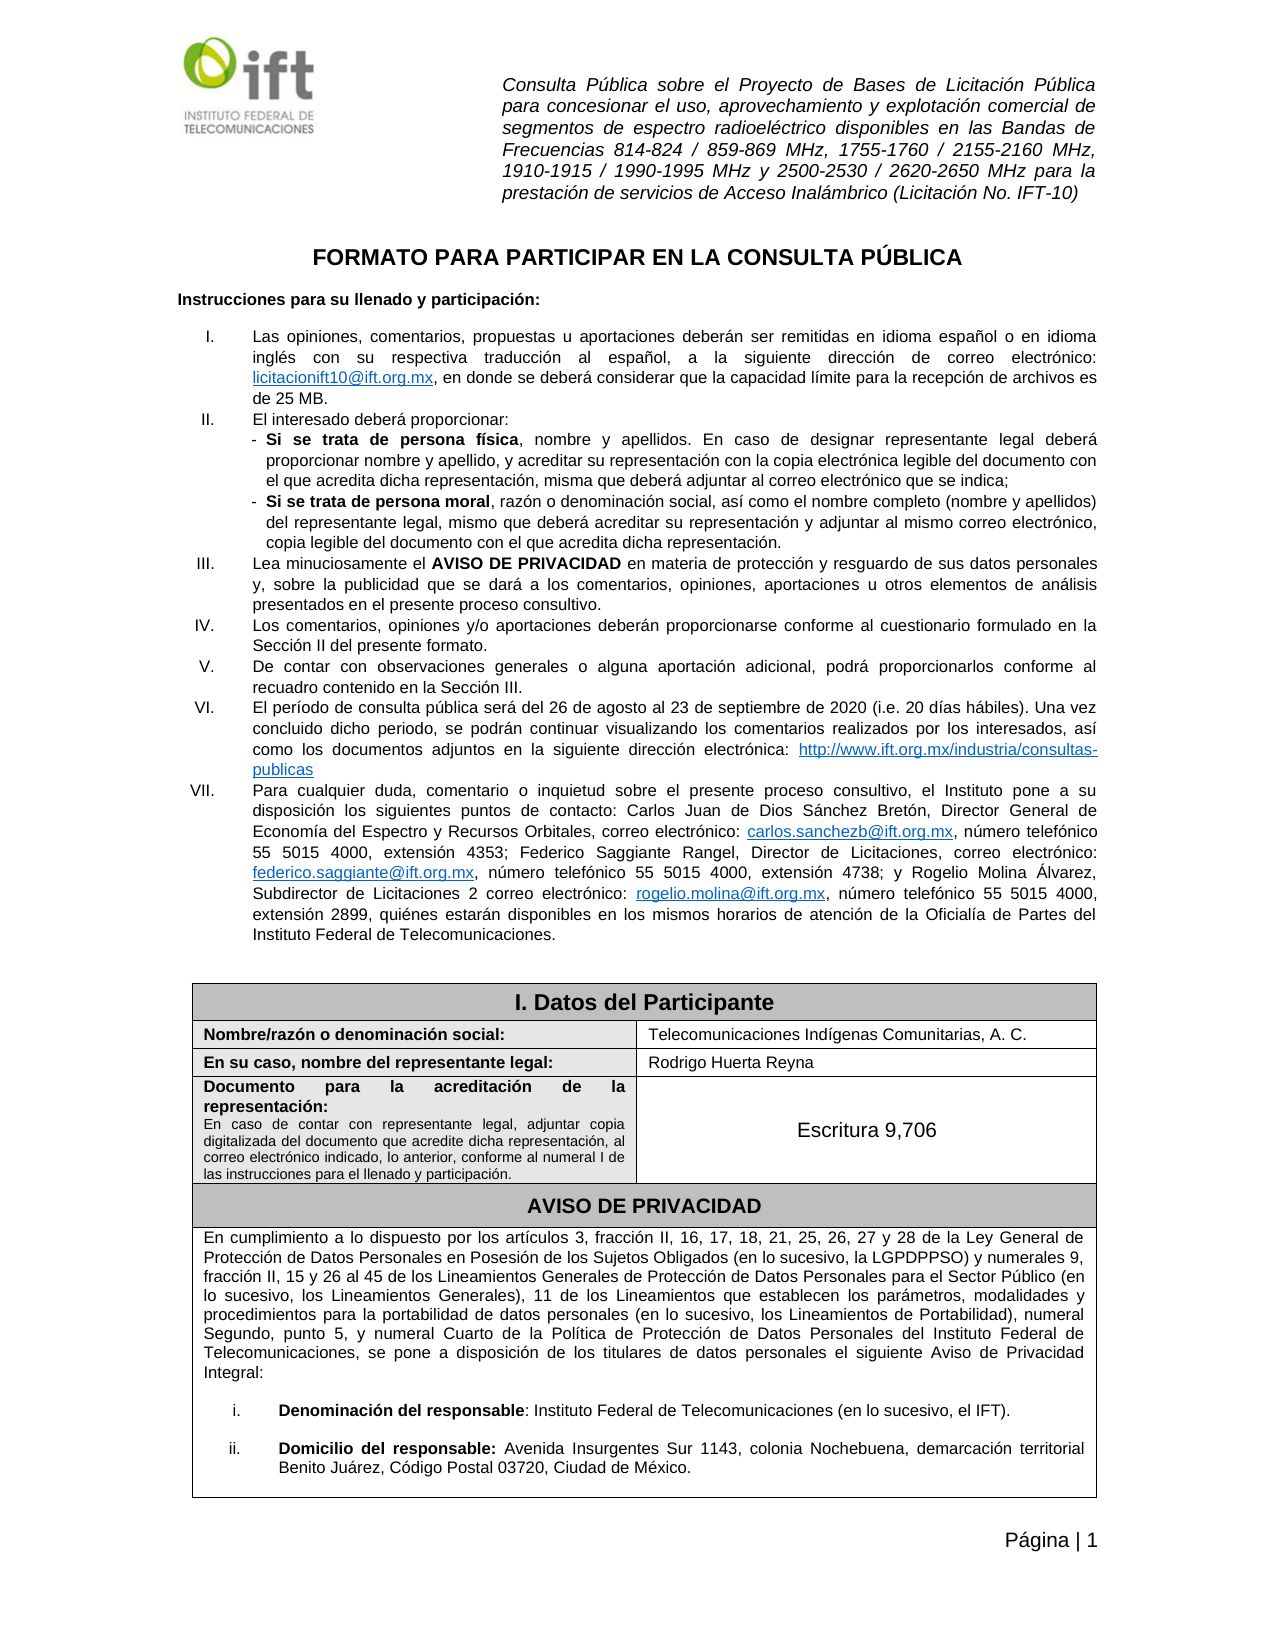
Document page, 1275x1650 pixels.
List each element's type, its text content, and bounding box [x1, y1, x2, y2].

table_cell Documento para la acreditación de la representación: En caso de contar con representante legal, adjuntar copia digitalizada del documento que acredite dicha representación, al correo electrónico indicado, lo anterior, conforme al numeral I de las instrucciones para el llenado y participación. [193, 1077, 636, 1183]
list Para cualquier duda, comentario o inquietud sobre el presente proceso consultivo, el Instituto pone a su disposición los siguientes puntos de contacto: Carlos Juan de Dios Sánchez Bretón, Director General de Economía del Espectro y Recursos Orbitales, correo electrónico: carlos.sanchezb@ift.org.mx, número telefónico 55 5015 4000, extensión 4353; Federico Saggiante Rangel, Director de Licitaciones, correo electrónico: federico.saggiante@ift.org.mx, número telefónico 55 5015 4000, extensión 4738; y Rogelio Molina Álvarez, Subdirector de Licitaciones 2 correo electrónico: rogelio.molina@ift.org.mx, número telefónico 55 5015 4000, extensión 2899, quiénes estarán disponibles en los mismos horarios de atención de la Oficialía de Partes del Instituto Federal de Telecomunicaciones. [215, 781, 1098, 944]
table_cell Nombre/razón o denominación social: [193, 1021, 636, 1048]
list De contar con observaciones generales o alguna aportación adicional, podrá proporcionarlos conforme al recuadro contenido en la Sección III. [215, 657, 1098, 697]
table_cell AVISO DE PRIVACIDAD [193, 1184, 1096, 1227]
list Si se trata de persona física, nombre y apellidos. En caso de designar representante legal deberá proporcionar nombre y apellido, y acreditar su representación con la copia electrónica legible del documento con el que acredita dicha representación, misma que deberá adjuntar al correo electrónico que se indica; [251, 430, 1098, 490]
table_header I. Datos del Participante [193, 984, 1096, 1020]
table_cell [637, 1077, 1096, 1183]
list Las opiniones, comentarios, propuestas u aportaciones deberán ser remitidas en idioma español o en idioma inglés con su respectiva traducción al español, a la siguiente dirección de correo electrónico: licitacionift10@ift.org.mx, en donde se deberá considerar que la capacidad límite para la recepción de archivos es de 25 MB. [215, 327, 1098, 408]
list El período de consulta pública será del 26 de agosto al 23 de septiembre de 2020 (i.e. 20 días hábiles). Una vez concluido dicho periodo, se podrán continuar visualizando los comentarios realizados por los interesados, así como los documentos adjuntos en la siguiente dirección electrónica: http://www.ift.org.mx/industria/consultas-publicas [215, 698, 1098, 779]
list Lea minuciosamente el AVISO DE PRIVACIDAD en materia de protección y resguardo de sus datos personales y, sobre la publicidad que se dará a los comentarios, opiniones, aportaciones u otros elementos de análisis presentados en el presente proceso consultivo. [215, 554, 1098, 614]
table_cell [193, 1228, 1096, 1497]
table_cell Rodrigo Huerta Reyna [637, 1049, 1096, 1076]
text Instrucciones para su llenado y participación: [177, 289, 1098, 309]
list Los comentarios, opiniones y/o aportaciones deberán proporcionarse conforme al cuestionario formulado en la Sección II del presente formato. [215, 616, 1098, 655]
table_cell Telecomunicaciones Indígenas Comunitarias, A. C. [637, 1021, 1096, 1048]
picture [166, 34, 337, 151]
table_cell En su caso, nombre del representante legal: [193, 1049, 636, 1076]
text FORMATO PARA PARTICIPAR EN LA CONSULTA PÚBLICA [177, 244, 1098, 271]
list El interesado deberá proporcionar: [215, 409, 1098, 428]
list Si se trata de persona moral, razón o denominación social, así como el nombre completo (nombre y apellidos) del representante legal, mismo que deberá acreditar su representación y adjuntar al mismo correo electrónico, copia legible del documento con el que acredita dicha representación. [251, 492, 1098, 552]
